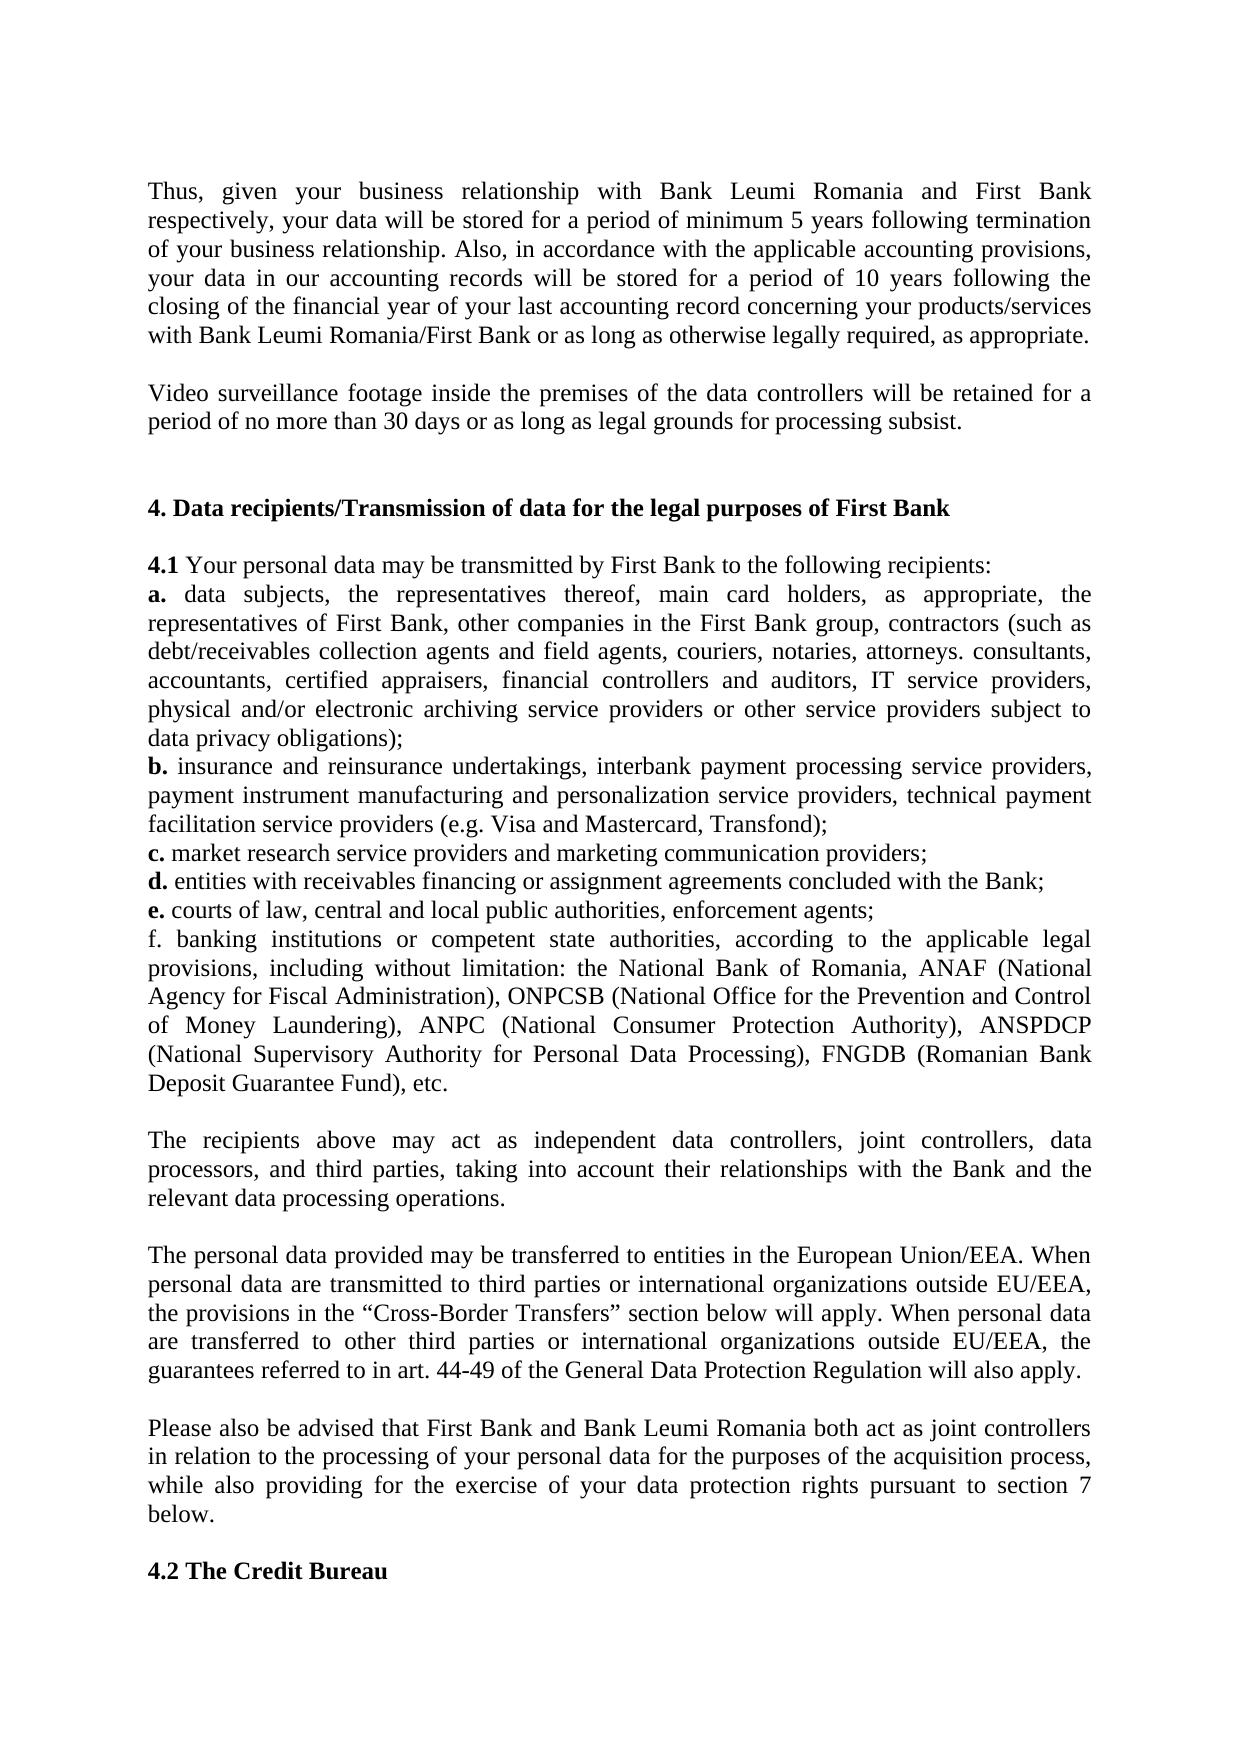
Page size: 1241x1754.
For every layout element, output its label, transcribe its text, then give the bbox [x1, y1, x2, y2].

text b. insurance and reinsurance undertakings, interbank payment processing service providers, payment instrument manufacturing and personalization service providers, technical payment facilitation service providers (e.g. Visa and Mastercard, Transfond); [148, 751, 1093, 838]
text Video surveillance footage inside the premises of the data controllers will be retained for a period of no more than 30 days or as long as legal grounds for processing subsist. [148, 378, 1093, 435]
text 4.2 The Credit Bureau [148, 1556, 1093, 1585]
text 4. Data recipients/Transmission of data for the legal purposes of First Bank [148, 493, 1093, 521]
text The recipients above may act as independent data controllers, joint controllers, data processors, and third parties, taking into account their relationships with the Bank and the relevant data processing operations. [148, 1125, 1093, 1211]
text d. entities with receivables financing or assignment agreements concluded with the Bank; [148, 866, 1093, 895]
text Thus, given your business relationship with Bank Leumi Romania and First Bank respectively, your data will be stored for a period of minimum 5 years following termination of your business relationship. Also, in accordance with the applicable accounting provisions, your data in our accounting records will be stored for a period of 10 years following the closing of the financial year of your last accounting record concerning your products/services with Bank Leumi Romania/First Bank or as long as otherwise legally required, as appropriate. [148, 176, 1093, 349]
text Please also be advised that First Bank and Bank Leumi Romania both act as joint controllers in relation to the processing of your personal data for the purposes of the acquisition process, while also providing for the exercise of your data protection rights pursuant to section 7 below. [148, 1413, 1093, 1528]
text 4.1 Your personal data may be transmitted by First Bank to the following recipients: [148, 550, 1093, 579]
text c. market research service providers and marketing communication providers; [148, 838, 1093, 866]
text f. banking institutions or competent state authorities, according to the applicable legal provisions, including without limitation: the National Bank of Romania, ANAF (National Agency for Fiscal Administration), ONPCSB (National Office for the Prevention and Control of Money Laundering), ANPC (National Consumer Protection Authority), ANSPDCP (National Supervisory Authority for Personal Data Processing), FNGDB (Romanian Bank Deposit Guarantee Fund), etc. [148, 924, 1093, 1096]
text e. courts of law, central and local public authorities, enforcement agents; [148, 895, 1093, 924]
text The personal data provided may be transferred to entities in the European Union/EEA. When personal data are transmitted to third parties or international organizations outside EU/EEA, the provisions in the “Cross-Border Transfers” section below will apply. When personal data are transferred to other third parties or international organizations outside EU/EEA, the guarantees referred to in art. 44-49 of the General Data Protection Regulation will also apply. [148, 1240, 1093, 1384]
text a. data subjects, the representatives thereof, main card holders, as appropriate, the representatives of First Bank, other companies in the First Bank group, contractors (such as debt/receivables collection agents and field agents, couriers, notaries, attorneys. consultants, accountants, certified appraisers, financial controllers and auditors, IT service providers, physical and/or electronic archiving service providers or other service providers subject to data privacy obligations); [148, 579, 1093, 751]
